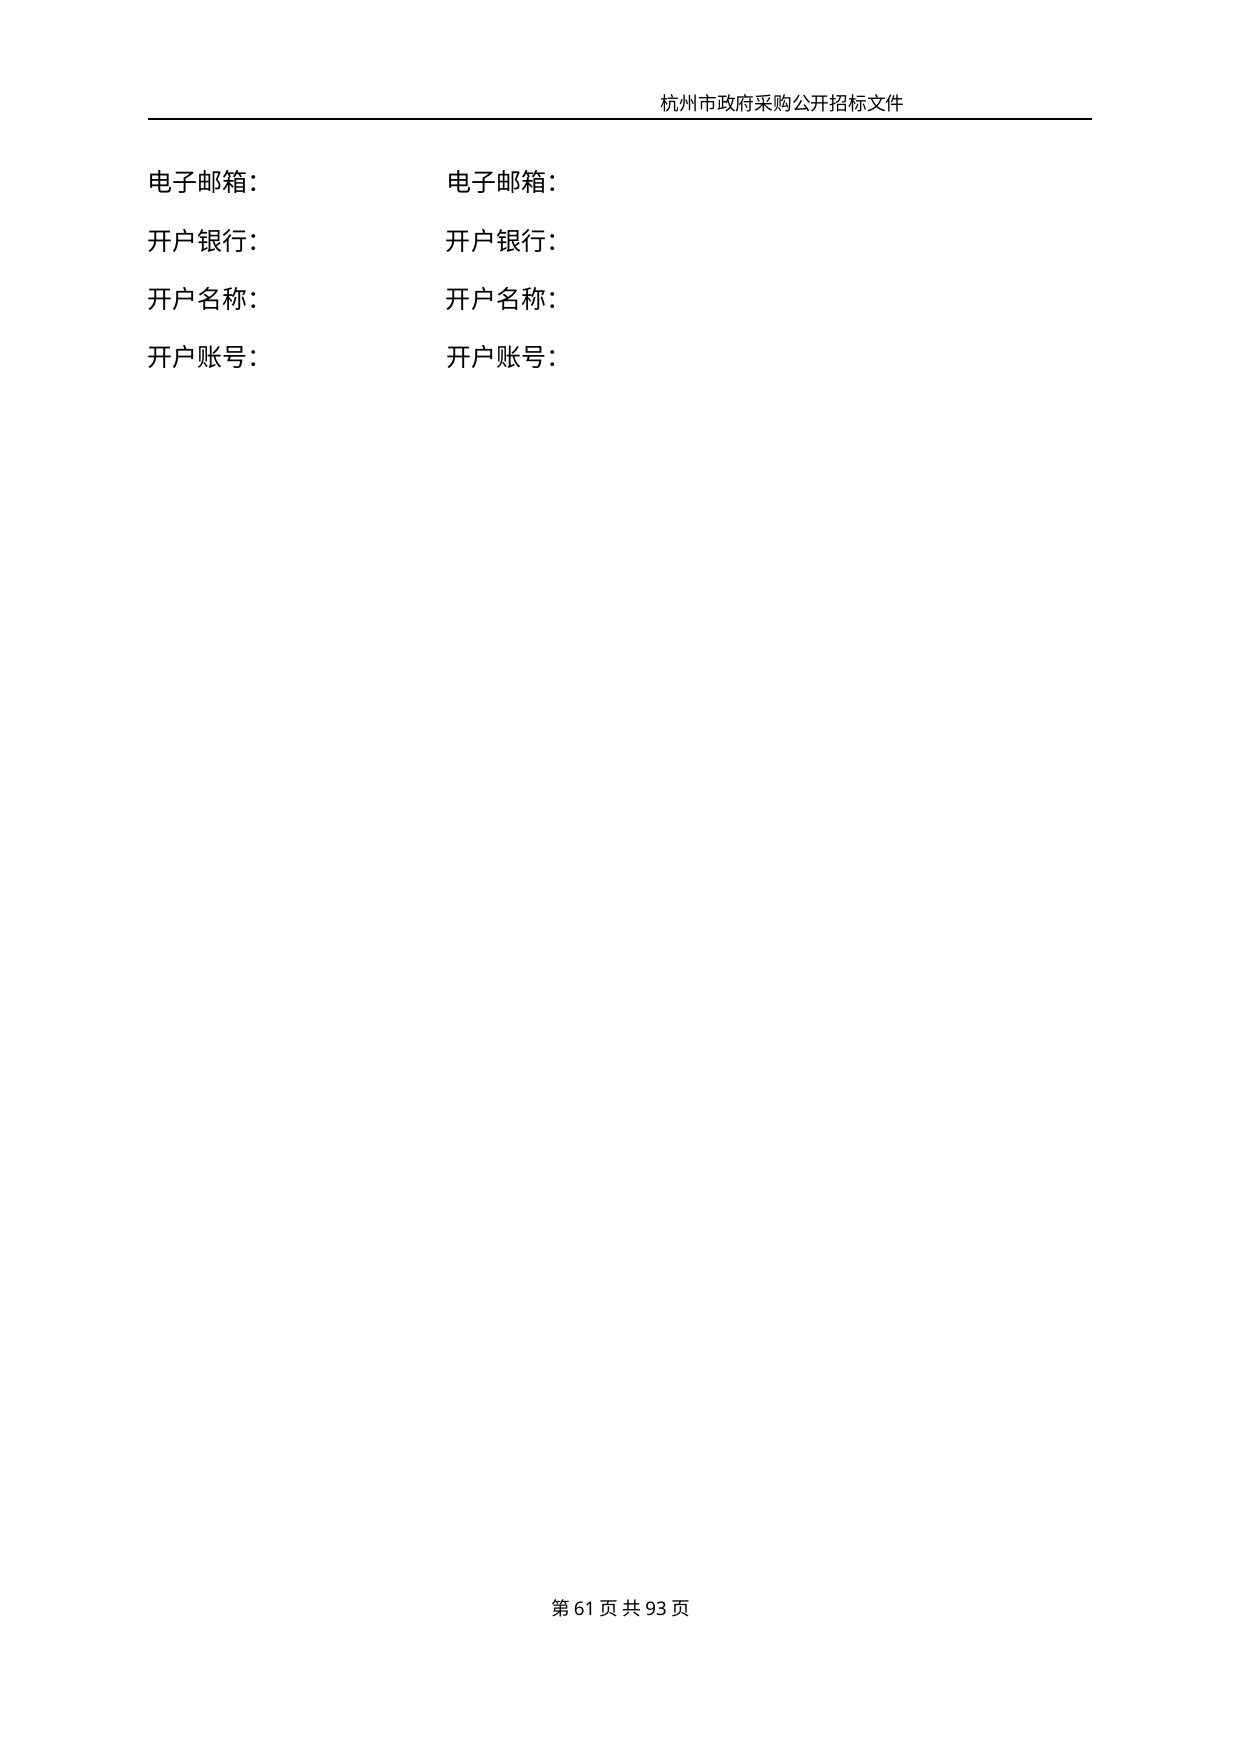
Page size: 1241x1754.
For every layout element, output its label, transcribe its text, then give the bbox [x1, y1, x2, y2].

text 开户银行： 开户银行： [148, 203, 1092, 262]
text 开户账号： 开户账号： [148, 320, 1092, 378]
text 开户名称： 开户名称： [148, 262, 1092, 320]
text 电子邮箱： 电子邮箱： [148, 145, 1092, 203]
